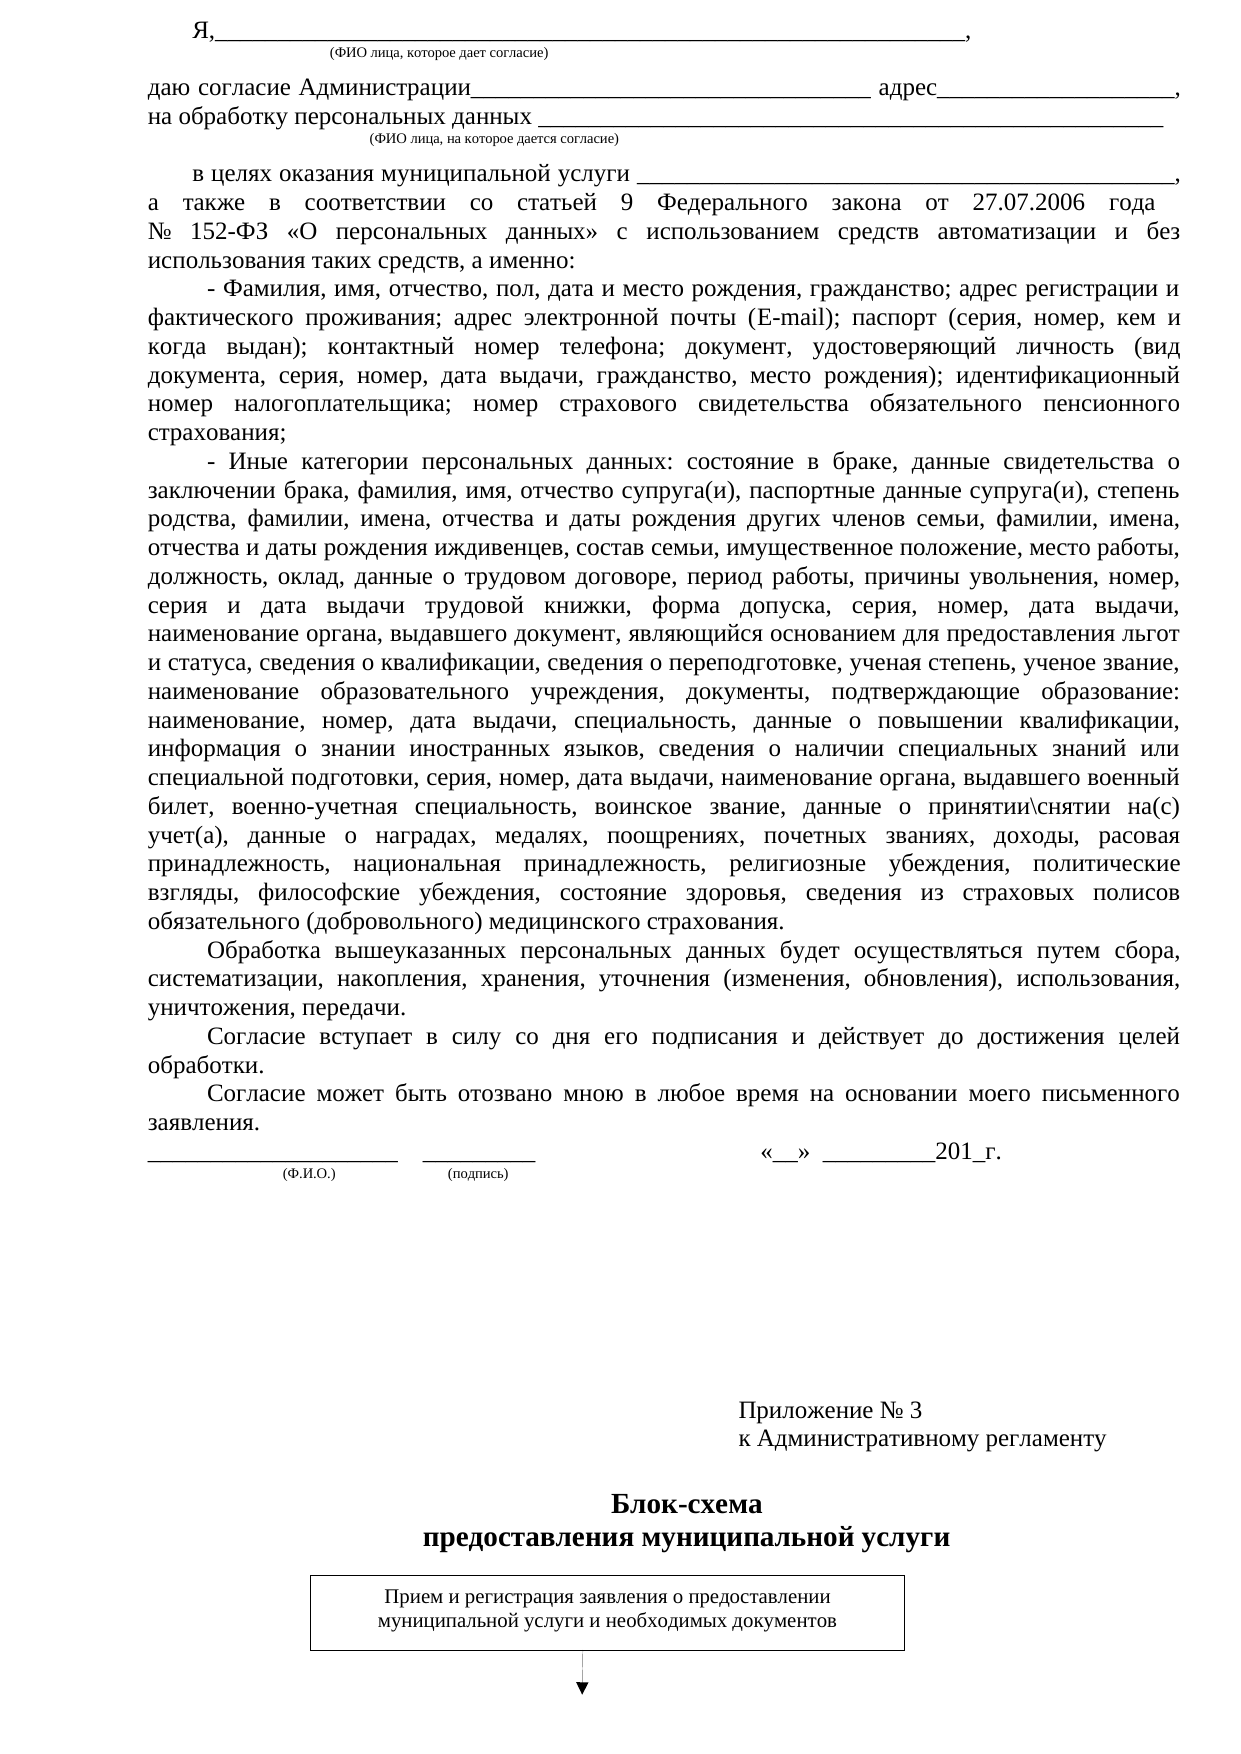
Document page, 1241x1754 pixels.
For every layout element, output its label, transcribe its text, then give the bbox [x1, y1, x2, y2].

text (ФИО лица, на которое дается согласие) [148, 130, 1181, 158]
text Согласие может быть отозвано мною в любое время на основании моего письменного заявления. [148, 1078, 1181, 1136]
text ____________________ _________ «__» _________201_г. [148, 1136, 1181, 1165]
text (ФИО лица, которое дает согласие) [148, 43, 1181, 72]
text - Фамилия, имя, отчество, пол, дата и место рождения, гражданство; адрес регистрации и фактического проживания; адрес электронной почты (E-mail); паспорт (серия, номер, кем и когда выдан); контактный номер телефона; документ, удостоверяющий личность (вид документа, серия, номер, дата выдачи, гражданство, место рождения); идентификационный номер налогоплательщика; номер страхового свидетельства обязательного пенсионного страхования; [148, 273, 1181, 446]
text (Ф.И.О.) (подпись) [148, 1165, 1181, 1193]
text даю согласие Администрации________________________________ адрес___________________, на обработку персональных данных __________________________________________________ [148, 72, 1181, 130]
text Приложение № 3 [148, 1395, 1181, 1423]
text к Административному регламенту [148, 1423, 1181, 1452]
text в целях оказания муниципальной услуги ___________________________________________, а также в соответствии со статьей 9 Федерального закона от 27.07.2006 года № 152-ФЗ «О персональных данных» с использованием средств автоматизации и без использования таких средств, а именно: [148, 158, 1181, 273]
text Блок-схема [148, 1486, 1181, 1519]
text Согласие вступает в силу со дня его подписания и действует до достижения целей обработки. [148, 1021, 1181, 1078]
text - Иные категории персональных данных: состояние в браке, данные свидетельства о заключении брака, фамилия, имя, отчество супруга(и), паспортные данные супруга(и), степень родства, фамилии, имена, отчества и даты рождения других членов семьи, фамилии, имена, отчества и даты рождения иждивенцев, состав семьи, имущественное положение, место работы, должность, оклад, данные о трудовом договоре, период работы, причины увольнения, номер, серия и дата выдачи трудовой книжки, форма допуска, серия, номер, дата выдачи, наименование органа, выдавшего документ, являющийся основанием для предоставления льгот и статуса, сведения о квалификации, сведения о переподготовке, ученая степень, ученое звание, наименование образовательного учреждения, документы, подтверждающие образование: наименование, номер, дата выдачи, специальность, данные о повышении квалификации, информация о знании иностранных языков, сведения о наличии специальных знаний или специальной подготовки, серия, номер, дата выдачи, наименование органа, выдавшего военный билет, военно-учетная специальность, воинское звание, данные о принятии\снятии на(с) учет(а), данные о наградах, медалях, поощрениях, почетных званиях, доходы, расовая принадлежность, национальная принадлежность, религиозные убеждения, политические взгляды, философские убеждения, состояние здоровья, сведения из страховых полисов обязательного (добровольного) медицинского страхования. [148, 446, 1181, 935]
text Я,____________________________________________________________, [148, 15, 1181, 43]
text предоставления муниципальной услуги [148, 1519, 1181, 1553]
text Обработка вышеуказанных персональных данных будет осуществляться путем сбора, систематизации, накопления, хранения, уточнения (изменения, обновления), использования, уничтожения, передачи. [148, 935, 1181, 1021]
